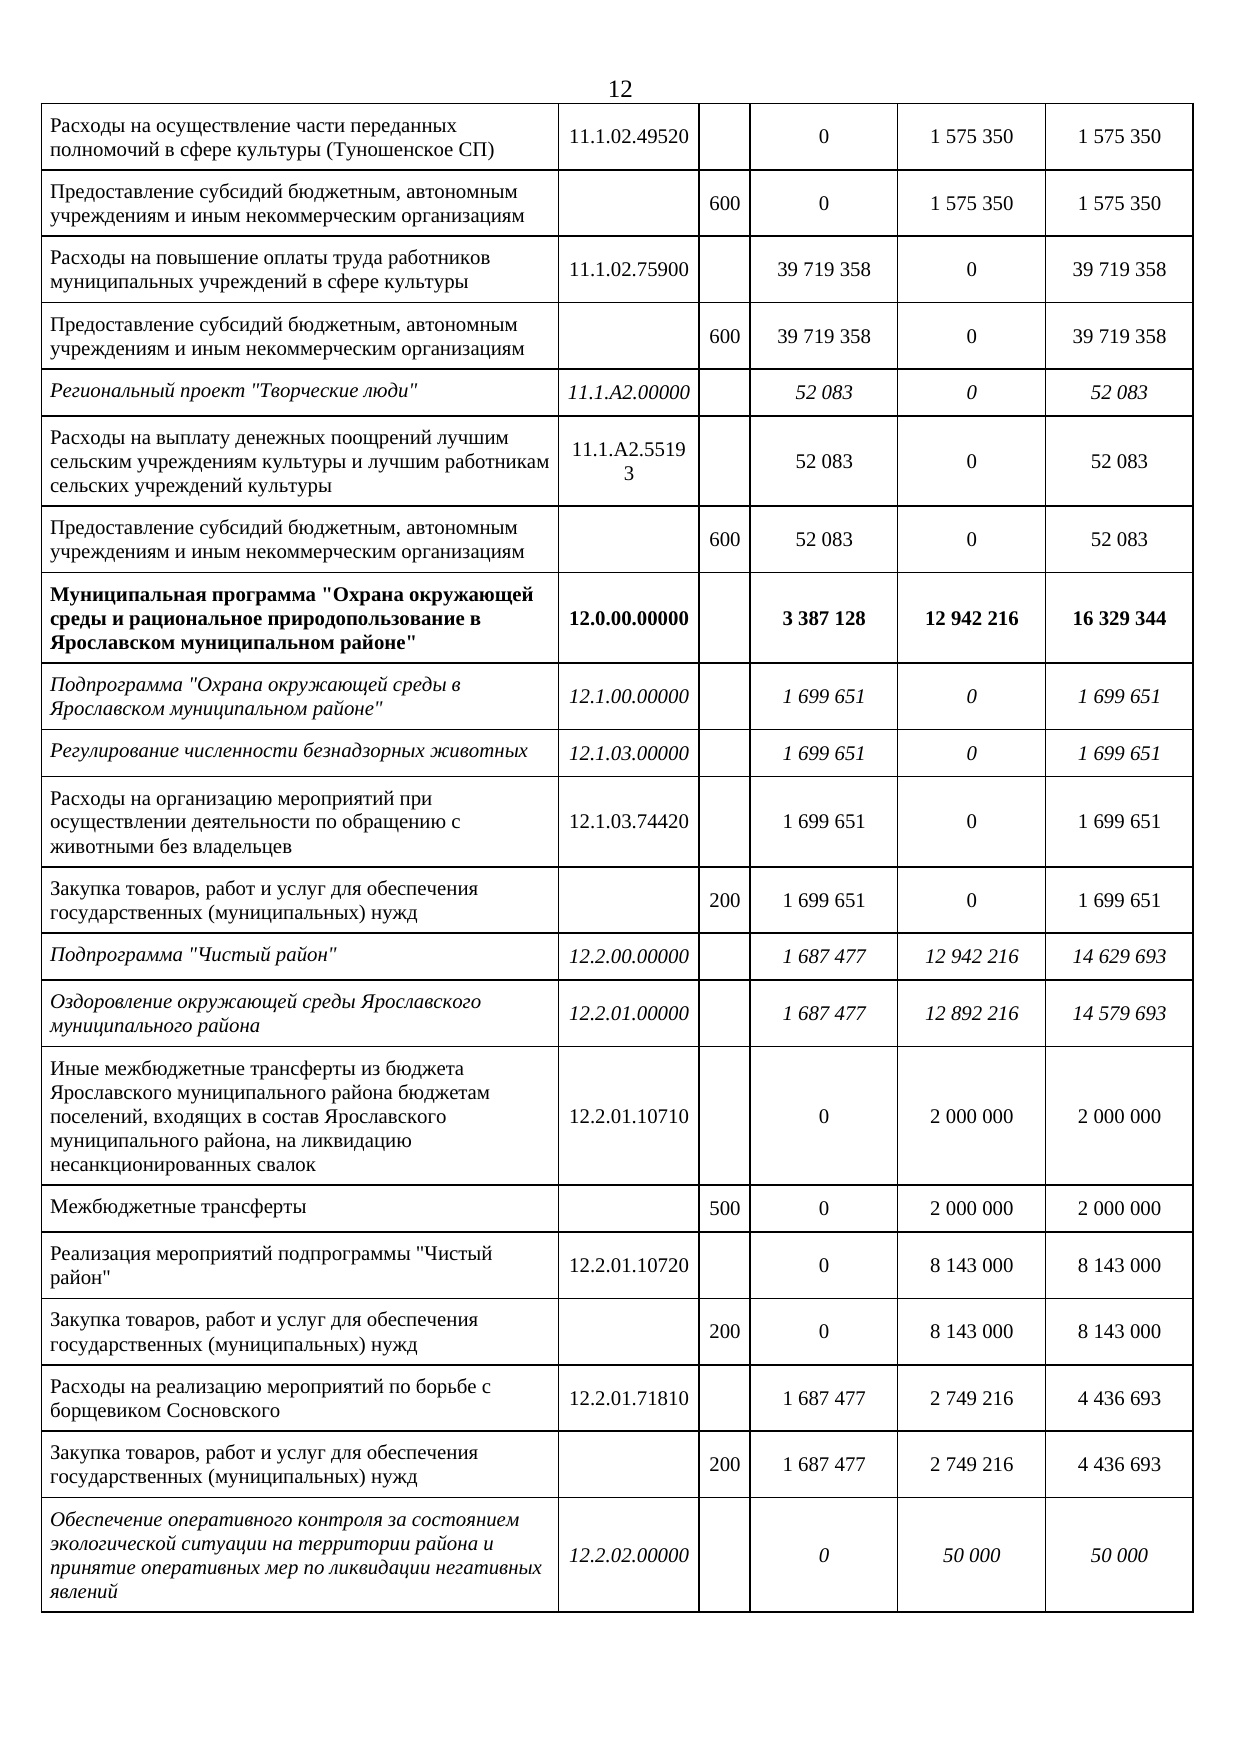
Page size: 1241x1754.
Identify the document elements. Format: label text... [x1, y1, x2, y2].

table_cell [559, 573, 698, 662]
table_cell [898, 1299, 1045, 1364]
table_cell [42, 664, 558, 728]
table_cell Региональный проект "Творческие люди" [42, 370, 558, 415]
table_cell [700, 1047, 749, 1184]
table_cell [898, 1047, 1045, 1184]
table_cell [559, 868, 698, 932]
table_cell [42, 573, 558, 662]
table_cell [700, 237, 749, 302]
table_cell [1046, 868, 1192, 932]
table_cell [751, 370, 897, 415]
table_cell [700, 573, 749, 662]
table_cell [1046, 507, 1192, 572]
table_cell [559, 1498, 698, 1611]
table_cell 11.1.02.75900 [559, 237, 698, 302]
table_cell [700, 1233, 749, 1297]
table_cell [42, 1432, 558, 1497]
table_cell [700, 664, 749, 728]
table_cell Предоставление субсидий бюджетным, автономным учреждениям и иным некоммерческим организациям [42, 303, 558, 368]
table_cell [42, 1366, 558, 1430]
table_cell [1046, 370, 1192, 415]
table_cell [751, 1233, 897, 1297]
table_cell Расходы на осуществление части переданных полномочий в сфере культуры (Туношенское СП) [42, 104, 558, 169]
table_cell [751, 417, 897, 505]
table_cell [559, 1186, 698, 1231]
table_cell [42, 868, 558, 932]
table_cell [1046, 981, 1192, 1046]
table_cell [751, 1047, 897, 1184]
table_cell Расходы на повышение оплаты труда работников муниципальных учреждений в сфере культуры [42, 237, 558, 302]
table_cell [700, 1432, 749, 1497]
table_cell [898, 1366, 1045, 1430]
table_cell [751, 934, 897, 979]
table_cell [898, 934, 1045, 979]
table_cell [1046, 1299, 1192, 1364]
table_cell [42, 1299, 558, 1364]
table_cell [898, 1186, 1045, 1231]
table_cell 11.1.02.49520 [559, 104, 698, 169]
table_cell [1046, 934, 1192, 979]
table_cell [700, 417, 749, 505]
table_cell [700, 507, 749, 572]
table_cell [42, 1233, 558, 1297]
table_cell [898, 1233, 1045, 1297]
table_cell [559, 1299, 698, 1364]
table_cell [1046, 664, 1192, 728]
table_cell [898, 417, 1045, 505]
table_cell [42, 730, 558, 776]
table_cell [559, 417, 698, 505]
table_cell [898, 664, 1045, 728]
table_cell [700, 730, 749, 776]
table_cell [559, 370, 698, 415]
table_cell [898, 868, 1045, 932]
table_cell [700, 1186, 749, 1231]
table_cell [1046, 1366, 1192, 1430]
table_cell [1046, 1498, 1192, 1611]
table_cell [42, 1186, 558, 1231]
table_cell 0 [898, 237, 1045, 302]
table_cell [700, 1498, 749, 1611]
table_cell 0 [751, 104, 897, 169]
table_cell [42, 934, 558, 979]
table_cell 0 [751, 171, 897, 235]
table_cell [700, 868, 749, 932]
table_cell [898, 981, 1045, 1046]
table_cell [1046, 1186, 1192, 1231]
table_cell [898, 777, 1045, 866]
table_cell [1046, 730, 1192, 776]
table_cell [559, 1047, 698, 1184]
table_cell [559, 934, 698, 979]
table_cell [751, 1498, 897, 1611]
table_cell 0 [898, 303, 1045, 368]
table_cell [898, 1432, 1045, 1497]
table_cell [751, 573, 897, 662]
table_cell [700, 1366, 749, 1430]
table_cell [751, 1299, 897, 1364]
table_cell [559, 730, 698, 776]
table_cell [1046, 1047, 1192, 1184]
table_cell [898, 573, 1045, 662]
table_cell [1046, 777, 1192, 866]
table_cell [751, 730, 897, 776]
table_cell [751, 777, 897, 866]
table_cell 1 575 350 [1046, 171, 1192, 235]
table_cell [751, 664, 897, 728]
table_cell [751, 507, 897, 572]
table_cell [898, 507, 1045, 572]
table_cell 39 719 358 [1046, 237, 1192, 302]
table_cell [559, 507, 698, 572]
table_cell [700, 104, 749, 169]
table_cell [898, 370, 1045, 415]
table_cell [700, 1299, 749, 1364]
table_cell 39 719 358 [1046, 303, 1192, 368]
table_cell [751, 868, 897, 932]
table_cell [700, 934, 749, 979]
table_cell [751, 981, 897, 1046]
table_cell [559, 303, 698, 368]
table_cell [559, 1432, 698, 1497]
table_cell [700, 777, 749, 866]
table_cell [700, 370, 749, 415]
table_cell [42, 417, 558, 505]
table_cell 600 [700, 171, 749, 235]
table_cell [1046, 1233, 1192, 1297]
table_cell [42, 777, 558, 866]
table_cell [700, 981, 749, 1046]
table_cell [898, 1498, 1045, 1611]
table_cell [559, 171, 698, 235]
table_cell 39 719 358 [751, 303, 897, 368]
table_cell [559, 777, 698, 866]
table_cell 600 [700, 303, 749, 368]
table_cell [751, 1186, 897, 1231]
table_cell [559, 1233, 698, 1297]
table_cell 39 719 358 [751, 237, 897, 302]
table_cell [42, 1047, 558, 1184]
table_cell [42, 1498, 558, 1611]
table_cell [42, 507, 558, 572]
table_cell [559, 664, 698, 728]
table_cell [42, 171, 558, 235]
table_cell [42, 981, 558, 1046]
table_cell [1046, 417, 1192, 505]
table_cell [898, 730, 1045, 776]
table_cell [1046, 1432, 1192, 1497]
table_cell 1 575 350 [898, 171, 1045, 235]
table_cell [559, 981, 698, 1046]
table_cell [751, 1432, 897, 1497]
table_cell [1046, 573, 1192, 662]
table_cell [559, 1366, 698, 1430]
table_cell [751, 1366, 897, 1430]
table_cell 1 575 350 [898, 104, 1045, 169]
table_cell 1 575 350 [1046, 104, 1192, 169]
